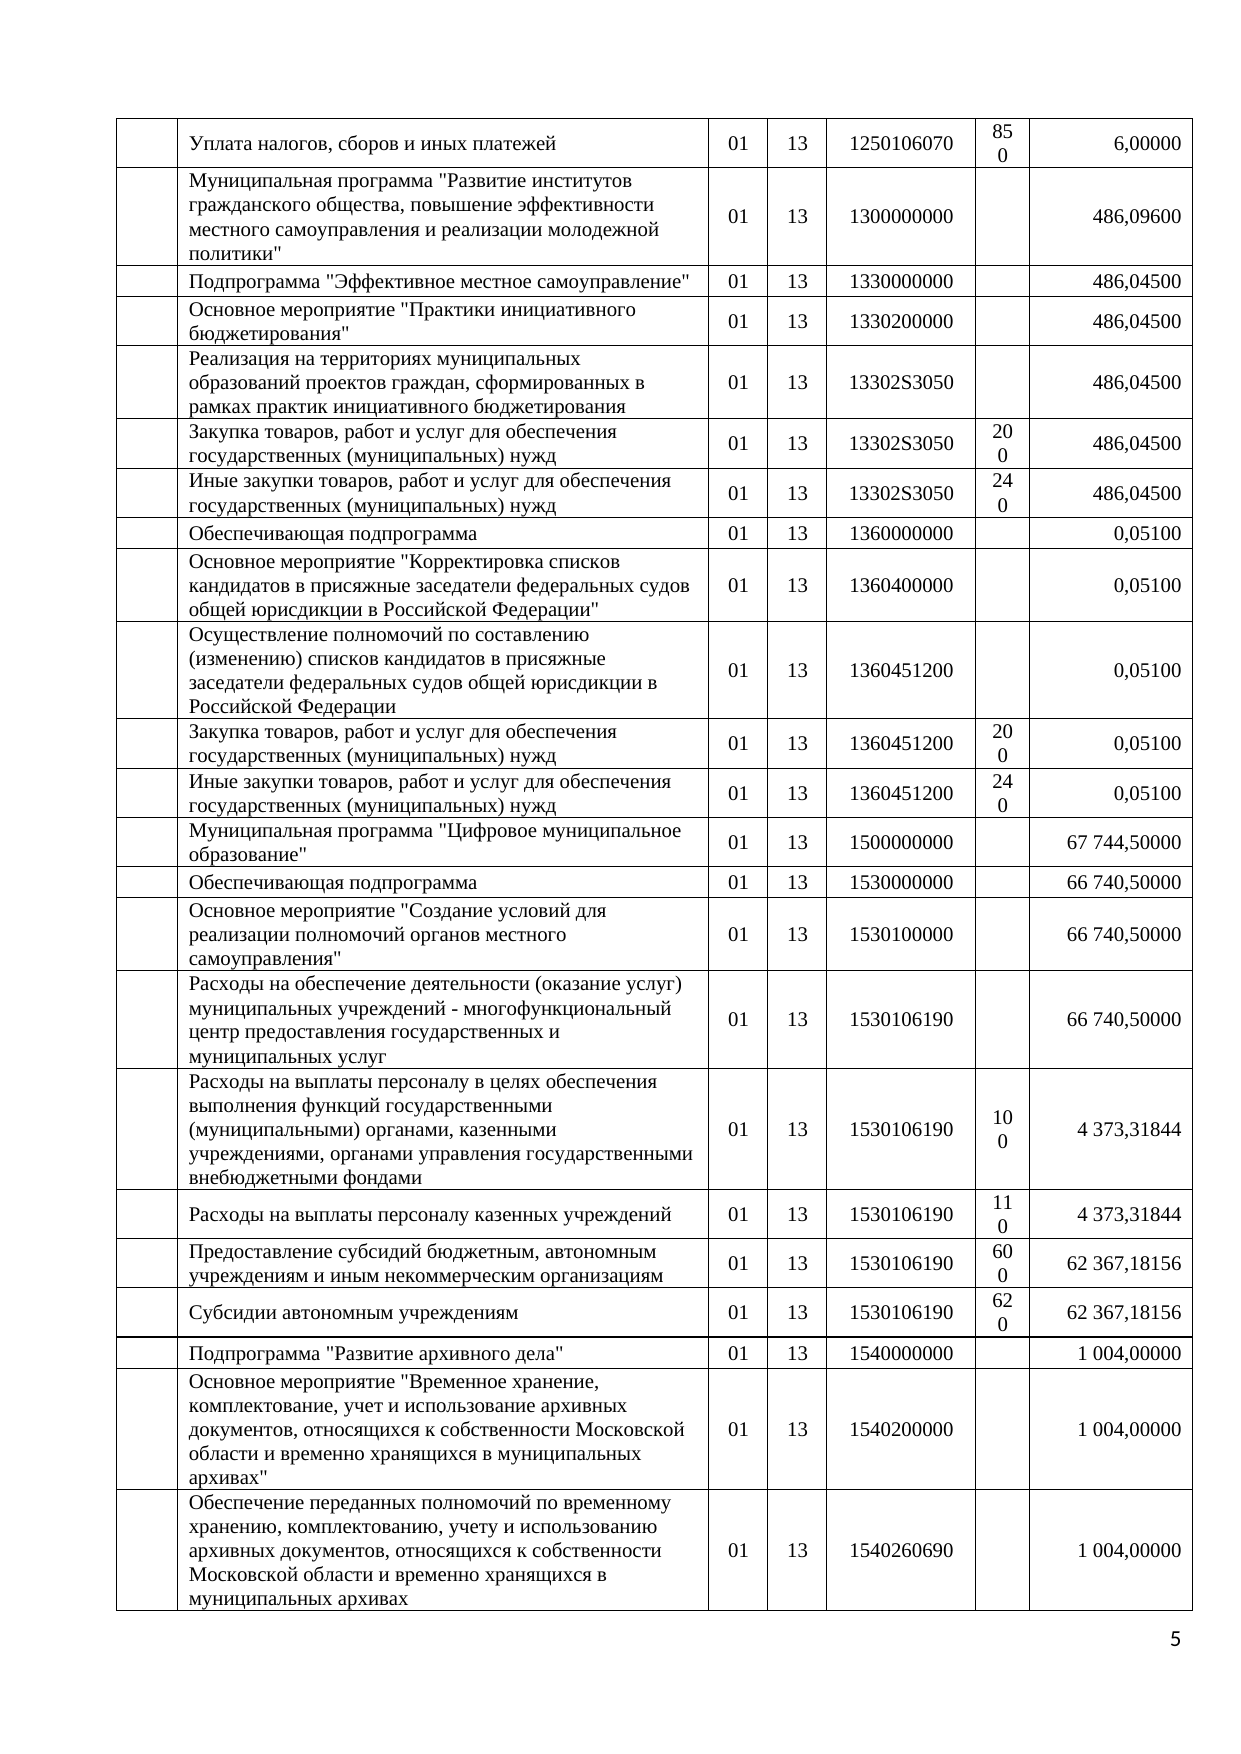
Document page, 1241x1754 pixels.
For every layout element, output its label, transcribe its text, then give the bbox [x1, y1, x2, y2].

table_cell 13 [768, 769, 826, 817]
table_cell [117, 119, 177, 167]
table_cell [117, 971, 177, 1068]
table_cell 01 [709, 719, 767, 767]
table_cell 66 740,50000 [1030, 971, 1192, 1068]
table_cell Подпрограмма "Развитие архивного дела" [178, 1338, 708, 1368]
table_cell 240 [976, 469, 1029, 517]
table_cell 1360000000 [827, 518, 975, 548]
table_cell [976, 518, 1029, 548]
table_cell 1250106070 [827, 119, 975, 167]
table_cell 13 [768, 818, 826, 866]
table_cell Иные закупки товаров, работ и услуг для обеспечения государственных (муниципальных) нужд [178, 769, 708, 817]
table_cell [117, 549, 177, 621]
table_cell 13 [768, 119, 826, 167]
table_cell Основное мероприятие "Создание условий для реализации полномочий органов местного самоуправления" [178, 898, 708, 970]
table_cell 01 [709, 1490, 767, 1610]
table_cell 01 [709, 1239, 767, 1287]
table_cell 01 [709, 1369, 767, 1489]
table_cell 486,04500 [1030, 419, 1192, 467]
table_cell Реализация на территориях муниципальных образований проектов граждан, сформированных в рамках практик инициативного бюджетирования [178, 346, 708, 418]
table_cell 1530106190 [827, 1069, 975, 1189]
table_cell 600 [976, 1239, 1029, 1287]
table_cell 66 740,50000 [1030, 867, 1192, 897]
table_cell 0,05100 [1030, 518, 1192, 548]
table_cell 1 004,00000 [1030, 1369, 1192, 1489]
table_cell [976, 549, 1029, 621]
table_cell 1540200000 [827, 1369, 975, 1489]
table_cell [117, 346, 177, 418]
table_cell 13 [768, 867, 826, 897]
table_cell Уплата налогов, сборов и иных платежей [178, 119, 708, 167]
table_cell 13 [768, 1369, 826, 1489]
table_cell 13 [768, 549, 826, 621]
table_cell [117, 867, 177, 897]
table_cell 13302S3050 [827, 346, 975, 418]
table_cell 0,05100 [1030, 622, 1192, 718]
table_cell 1530100000 [827, 898, 975, 970]
table_cell 0,05100 [1030, 769, 1192, 817]
table_cell 01 [709, 469, 767, 517]
table_cell Подпрограмма "Эффективное местное самоуправление" [178, 266, 708, 296]
table_cell [976, 266, 1029, 296]
table_cell Основное мероприятие "Временное хранение, комплектование, учет и использование архивных документов, относящихся к собственности Московской области и временно хранящихся в муниципальных архивах" [178, 1369, 708, 1489]
table_cell 1 004,00000 [1030, 1490, 1192, 1610]
table_cell 620 [976, 1288, 1029, 1336]
table_cell 13302S3050 [827, 419, 975, 467]
table_cell Предоставление субсидий бюджетным, автономным учреждениям и иным некоммерческим организациям [178, 1239, 708, 1287]
table_cell 67 744,50000 [1030, 818, 1192, 866]
table_cell 1300000000 [827, 168, 975, 264]
table_cell 0,05100 [1030, 549, 1192, 621]
table_cell [117, 1190, 177, 1238]
table_cell [117, 469, 177, 517]
table_cell [117, 769, 177, 817]
table_cell 486,04500 [1030, 469, 1192, 517]
table_cell [117, 518, 177, 548]
table_cell [976, 971, 1029, 1068]
table_cell 1530106190 [827, 1288, 975, 1336]
table_cell [117, 622, 177, 718]
table_cell 01 [709, 119, 767, 167]
table_cell 13 [768, 1338, 826, 1368]
table_cell 01 [709, 1190, 767, 1238]
table_cell 13 [768, 622, 826, 718]
table_cell 1360400000 [827, 549, 975, 621]
table_cell 100 [976, 1069, 1029, 1189]
table_cell [117, 1369, 177, 1489]
table_cell 01 [709, 769, 767, 817]
table_cell 01 [709, 622, 767, 718]
table_cell Обеспечение переданных полномочий по временному хранению, комплектованию, учету и использованию архивных документов, относящихся к собственности Московской области и временно хранящихся в муниципальных архивах [178, 1490, 708, 1610]
table_cell 13 [768, 1239, 826, 1287]
table_cell 1360451200 [827, 769, 975, 817]
table_cell Расходы на обеспечение деятельности (оказание услуг) муниципальных учреждений - многофункциональный центр предоставления государственных и муниципальных услуг [178, 971, 708, 1068]
table_cell 01 [709, 266, 767, 296]
table_cell 850 [976, 119, 1029, 167]
table_cell 1540000000 [827, 1338, 975, 1368]
table_cell [117, 168, 177, 264]
table_cell 1530106190 [827, 1190, 975, 1238]
table_cell [976, 1338, 1029, 1368]
table_cell 1330200000 [827, 297, 975, 345]
table_cell Основное мероприятие "Практики инициативного бюджетирования" [178, 297, 708, 345]
table_cell Муниципальная программа "Цифровое муниципальное образование" [178, 818, 708, 866]
table_cell Осуществление полномочий по составлению (изменению) списков кандидатов в присяжные заседатели федеральных судов общей юрисдикции в Российской Федерации [178, 622, 708, 718]
table_cell 1330000000 [827, 266, 975, 296]
table_cell 13 [768, 518, 826, 548]
table_cell 01 [709, 549, 767, 621]
table_cell 13 [768, 266, 826, 296]
table_cell 13 [768, 1190, 826, 1238]
table_cell 13 [768, 346, 826, 418]
table_cell 1 004,00000 [1030, 1338, 1192, 1368]
table_cell [976, 1490, 1029, 1610]
table_cell [117, 898, 177, 970]
table_cell [117, 266, 177, 296]
table_cell [117, 719, 177, 767]
table_cell Обеспечивающая подпрограмма [178, 867, 708, 897]
table_cell 6,00000 [1030, 119, 1192, 167]
table_cell 01 [709, 518, 767, 548]
table_cell 13 [768, 1069, 826, 1189]
table_cell 13302S3050 [827, 469, 975, 517]
table_cell 01 [709, 168, 767, 264]
table_cell Расходы на выплаты персоналу казенных учреждений [178, 1190, 708, 1238]
table_cell 1530000000 [827, 867, 975, 897]
table_cell 13 [768, 898, 826, 970]
table_cell 01 [709, 867, 767, 897]
table_cell 240 [976, 769, 1029, 817]
table_cell Расходы на выплаты персоналу в целях обеспечения выполнения функций государственными (муниципальными) органами, казенными учреждениями, органами управления государственными внебюджетными фондами [178, 1069, 708, 1189]
table_cell [976, 346, 1029, 418]
table_cell [117, 297, 177, 345]
table_cell 01 [709, 297, 767, 345]
table_cell [976, 867, 1029, 897]
table_cell 13 [768, 469, 826, 517]
table_cell 01 [709, 1338, 767, 1368]
table_cell [976, 818, 1029, 866]
table_cell [117, 1338, 177, 1368]
table_cell 01 [709, 346, 767, 418]
table_cell Обеспечивающая подпрограмма [178, 518, 708, 548]
table_cell Субсидии автономным учреждениям [178, 1288, 708, 1336]
table_cell 486,04500 [1030, 346, 1192, 418]
table_cell 13 [768, 971, 826, 1068]
table_cell [976, 898, 1029, 970]
table_cell [117, 419, 177, 467]
table_cell 01 [709, 898, 767, 970]
table_cell Основное мероприятие "Корректировка списков кандидатов в присяжные заседатели федеральных судов общей юрисдикции в Российской Федерации" [178, 549, 708, 621]
table_cell 01 [709, 1288, 767, 1336]
table_cell 62 367,18156 [1030, 1239, 1192, 1287]
table_cell 13 [768, 419, 826, 467]
table_cell Закупка товаров, работ и услуг для обеспечения государственных (муниципальных) нужд [178, 719, 708, 767]
table_cell 1530106190 [827, 971, 975, 1068]
table_cell 66 740,50000 [1030, 898, 1192, 970]
table_cell 0,05100 [1030, 719, 1192, 767]
table_cell Закупка товаров, работ и услуг для обеспечения государственных (муниципальных) нужд [178, 419, 708, 467]
table_cell 486,04500 [1030, 266, 1192, 296]
table_cell 01 [709, 419, 767, 467]
table_cell [117, 1069, 177, 1189]
table_cell [117, 1490, 177, 1610]
table_cell 200 [976, 419, 1029, 467]
table_cell Муниципальная программа "Развитие институтов гражданского общества, повышение эффективности местного самоуправления и реализации молодежной политики" [178, 168, 708, 264]
table_cell 1540260690 [827, 1490, 975, 1610]
table_cell 200 [976, 719, 1029, 767]
table_cell 13 [768, 719, 826, 767]
table_cell [976, 168, 1029, 264]
table_cell 110 [976, 1190, 1029, 1238]
table_cell 1530106190 [827, 1239, 975, 1287]
table_cell 4 373,31844 [1030, 1069, 1192, 1189]
table_cell 13 [768, 297, 826, 345]
table_cell 01 [709, 818, 767, 866]
table_cell [117, 818, 177, 866]
table_cell 13 [768, 1288, 826, 1336]
table_cell [976, 622, 1029, 718]
table_cell 4 373,31844 [1030, 1190, 1192, 1238]
table_cell 62 367,18156 [1030, 1288, 1192, 1336]
table_cell [976, 1369, 1029, 1489]
table_cell [117, 1288, 177, 1336]
table_cell 01 [709, 1069, 767, 1189]
table_cell 1360451200 [827, 719, 975, 767]
table_cell 13 [768, 168, 826, 264]
table_cell Иные закупки товаров, работ и услуг для обеспечения государственных (муниципальных) нужд [178, 469, 708, 517]
table_cell 486,04500 [1030, 297, 1192, 345]
table_cell [117, 1239, 177, 1287]
table_cell 1360451200 [827, 622, 975, 718]
table_cell 13 [768, 1490, 826, 1610]
table_cell 01 [709, 971, 767, 1068]
table_cell [976, 297, 1029, 345]
table_cell 1500000000 [827, 818, 975, 866]
table_cell 486,09600 [1030, 168, 1192, 264]
